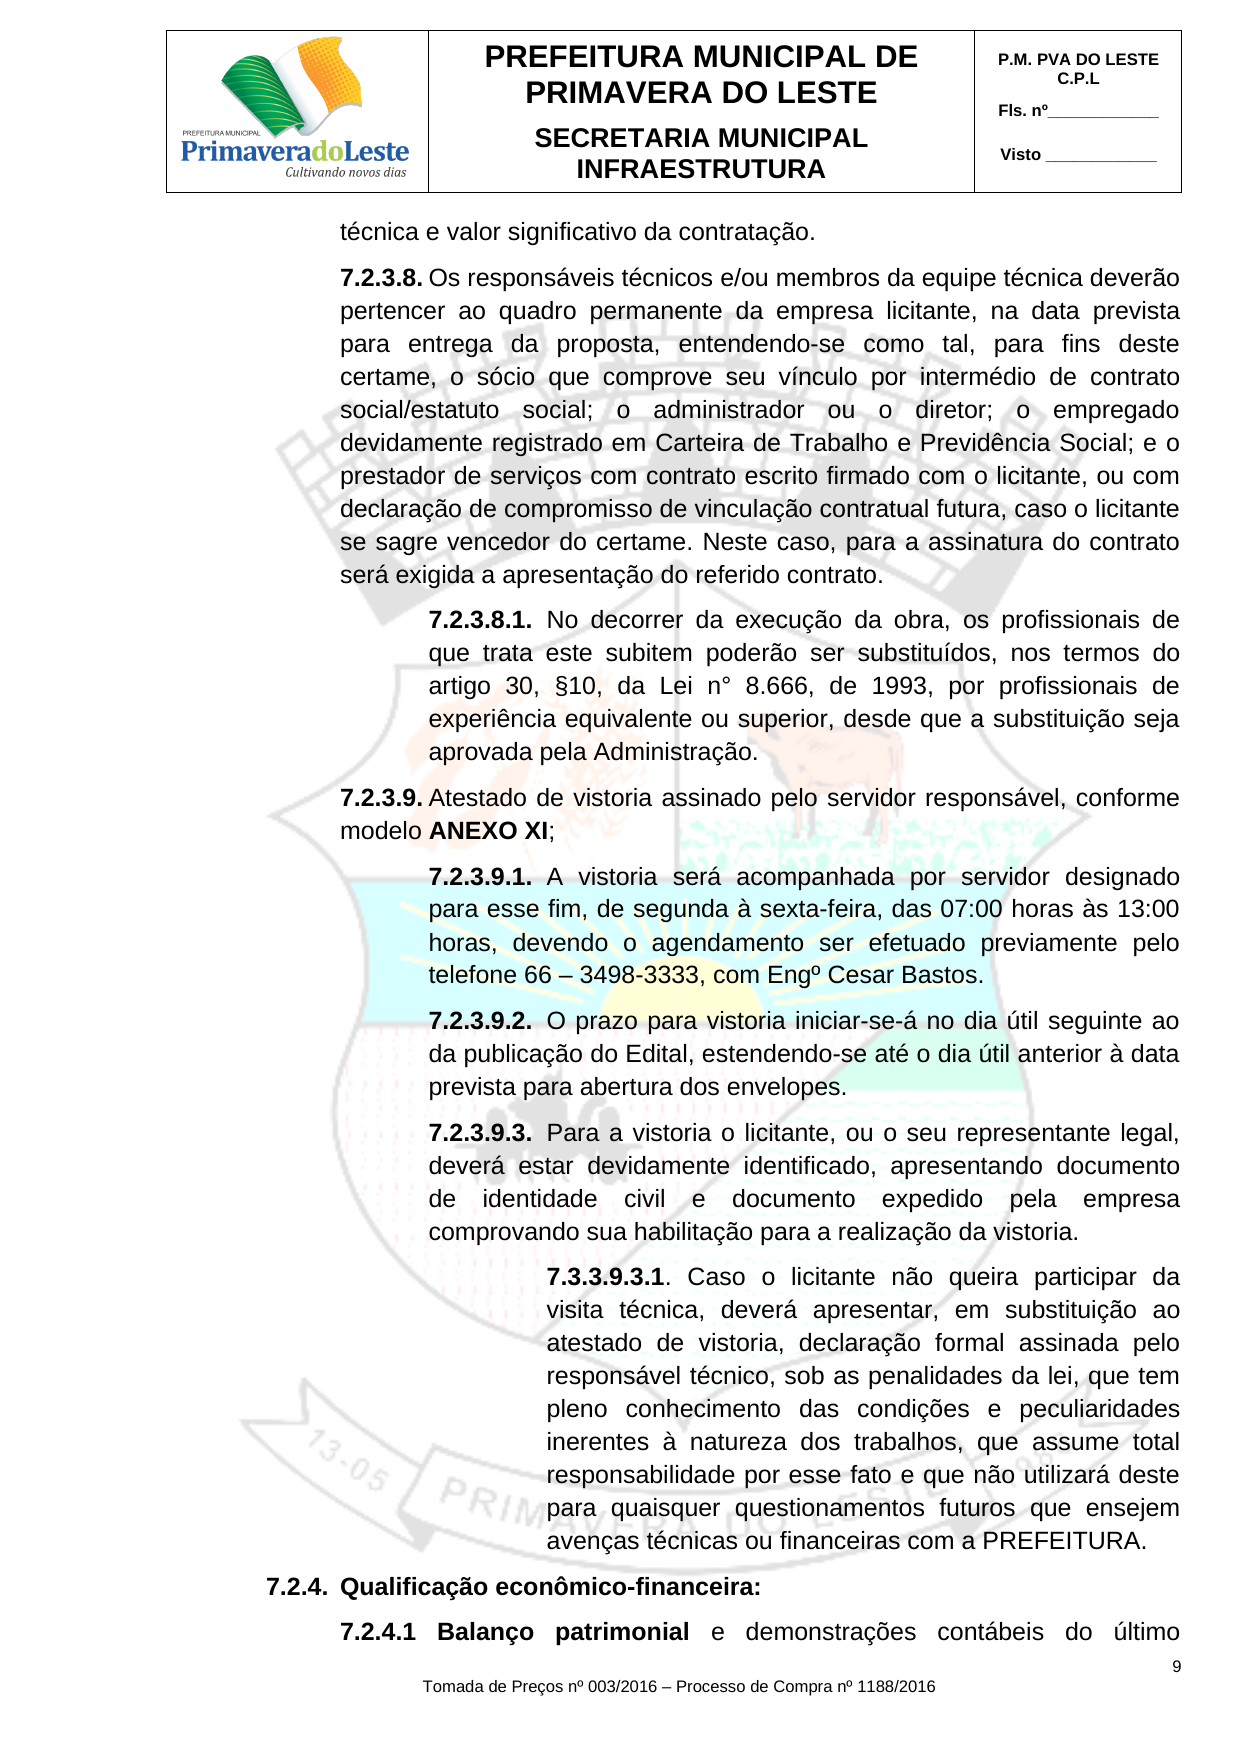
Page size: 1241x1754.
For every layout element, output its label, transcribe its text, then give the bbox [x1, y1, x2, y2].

list Atestado de vistoria assinado pelo servidor responsável, conforme modelo ANEXO XI; [340, 783, 1181, 845]
text 7.3.3.9.3.1. Caso o licitante não queira participar da visita técnica, deverá apresentar, em substituição ao atestado de vistoria, declaração formal assinada pelo responsável técnico, sob as penalidades da lei, que tem pleno conhecimento das condições e peculiaridades inerentes à natureza dos trabalhos, que assume total responsabilidade por esse fato e que não utilizará deste para quaisquer questionamentos futuros que ensejem avenças técnicas ou financeiras com a PREFEITURA. [546, 1262, 1181, 1555]
list Os responsáveis técnicos e/ou membros da equipe técnica deverão pertencer ao quadro permanente da empresa licitante, na data prevista para entrega da proposta, entendendo-se como tal, para fins deste certame, o sócio que comprove seu vínculo por intermédio de contrato social/estatuto social; o administrador ou o diretor; o empregado devidamente registrado em Carteira de Trabalho e Previdência Social; e o prestador de serviços com contrato escrito firmado com o licitante, ou com declaração de compromisso de vinculação contratual futura, caso o licitante se sagre vencedor do certame. Neste caso, para a assinatura do contrato será exigida a apresentação do referido contrato. [340, 263, 1181, 588]
list No decorrer da execução da obra, os profissionais de que trata este subitem poderão ser substituídos, nos termos do artigo 30, §10, da Lei n° 8.666, de 1993, por profissionais de experiência equivalente ou superior, desde que a substituição seja aprovada pela Administração. [428, 605, 1181, 766]
list A vistoria será acompanhada por servidor designado para esse fim, de segunda à sexta-feira, das 07:00 horas às 13:00 horas, devendo o agendamento ser efetuado previamente pelo telefone 66 – 3498-3333, com Engº Cesar Bastos. [428, 861, 1181, 989]
list O prazo para vistoria iniciar-se-á no dia útil seguinte ao da publicação do Edital, estendendo-se até o dia útil anterior à data prevista para abertura dos envelopes. [428, 1006, 1181, 1101]
list Qualificação econômico-financeira: [266, 1572, 1181, 1601]
picture [177, 30, 413, 183]
list Para a vistoria o licitante, ou o seu representante legal, deverá estar devidamente identificado, apresentando documento de identidade civil e documento expedido pela empresa comprovando sua habilitação para a realização da vistoria. [428, 1118, 1181, 1245]
